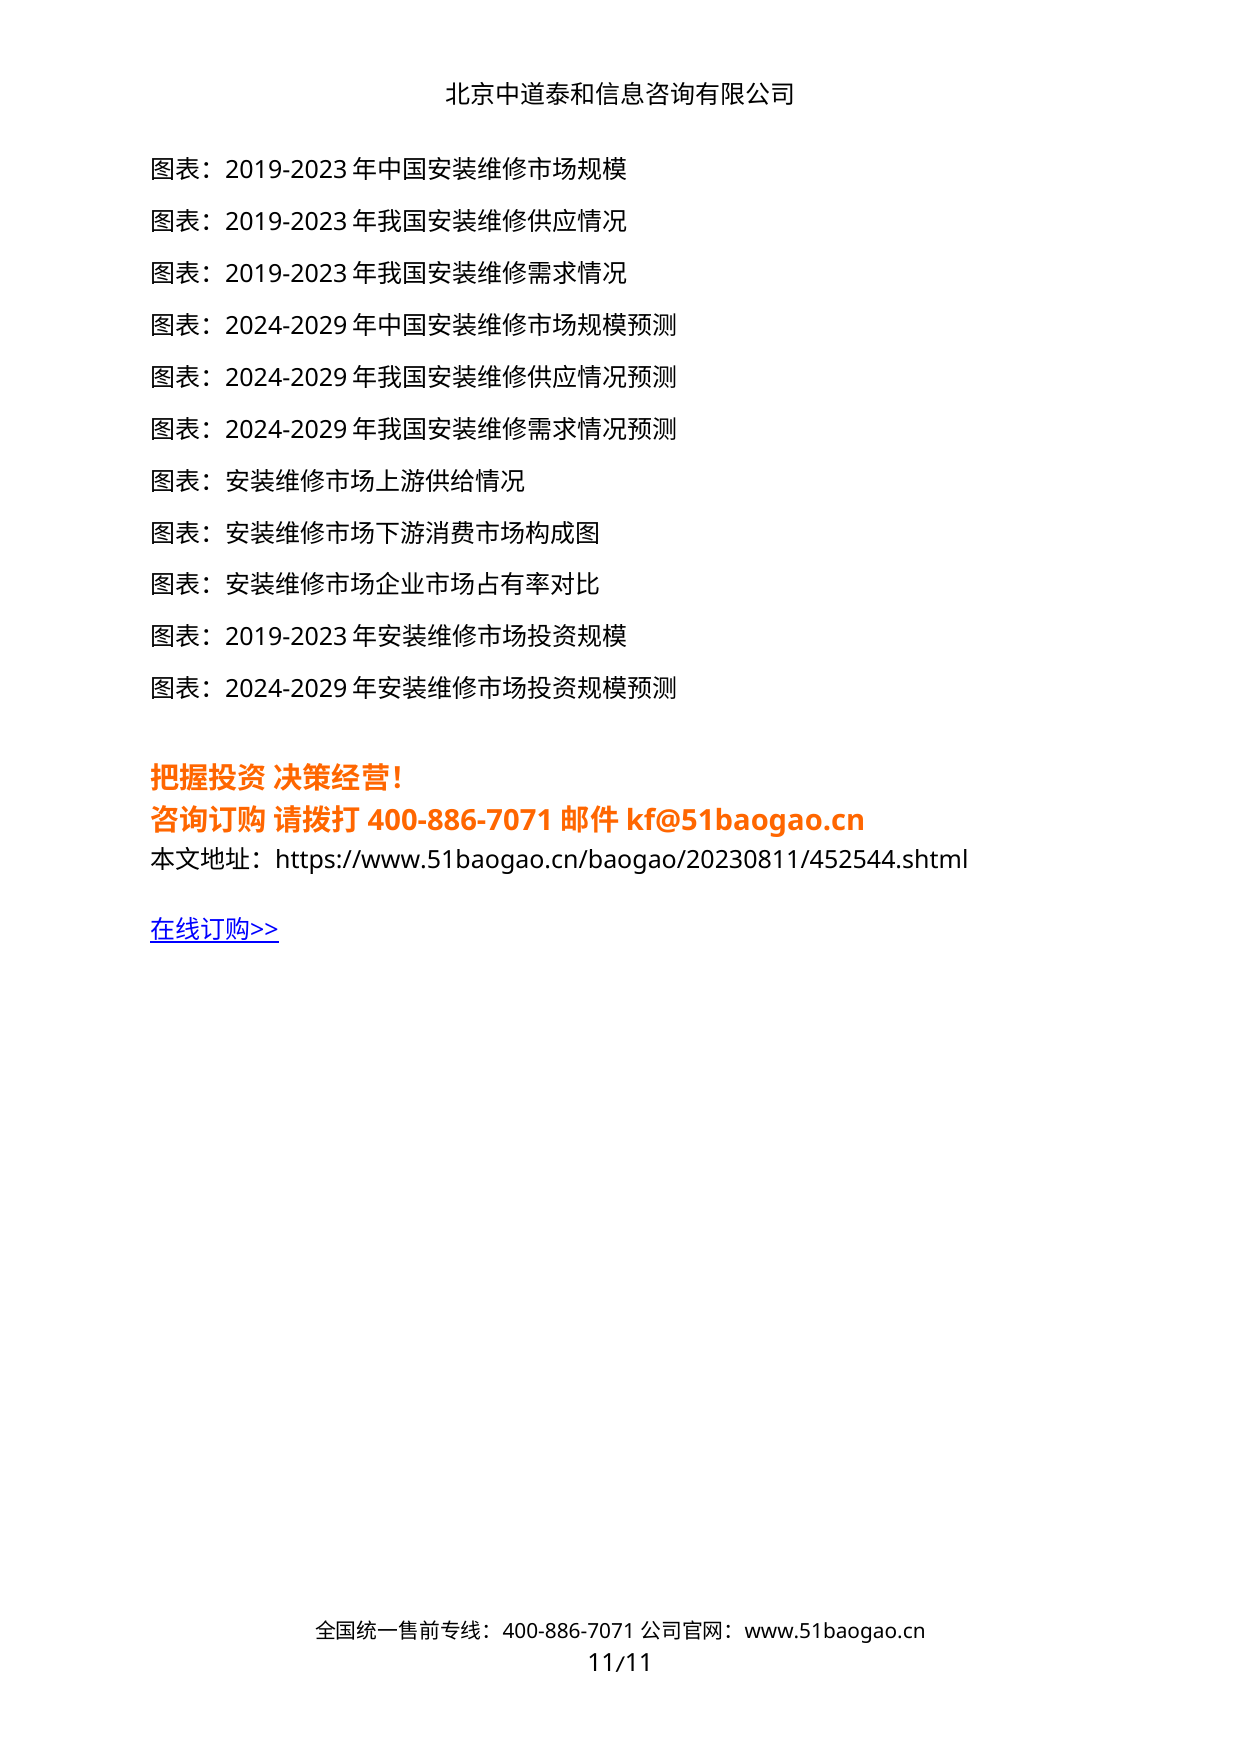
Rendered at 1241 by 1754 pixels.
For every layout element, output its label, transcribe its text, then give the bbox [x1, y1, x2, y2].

text 图表：2024-2029年安装维修市场投资规模预测 [150, 669, 1090, 705]
text 图表：安装维修市场上游供给情况 [150, 461, 1090, 497]
text 图表：2019-2023年安装维修市场投资规模 [150, 617, 1090, 653]
text 图表：2019-2023年中国安装维修市场规模 [150, 150, 1090, 186]
text 图表：2024-2029年中国安装维修市场规模预测 [150, 306, 1090, 342]
text 图表：安装维修市场企业市场占有率对比 [150, 565, 1090, 601]
text 图表：2019-2023年我国安装维修供应情况 [150, 202, 1090, 238]
text 在线订购>> [150, 876, 1090, 946]
text 图表：安装维修市场下游消费市场构成图 [150, 513, 1090, 549]
text 把握投资 决策经营！咨询订购 请拨打 400-886-7071 邮件 kf@51baogao.cn本文地址：https://www.51baogao.cn/baogao/20230811/452544.shtml [150, 721, 1090, 876]
text 图表：2024-2029年我国安装维修供应情况预测 [150, 357, 1090, 394]
text 图表：2019-2023年我国安装维修需求情况 [150, 254, 1090, 290]
text 图表：2024-2029年我国安装维修需求情况预测 [150, 409, 1090, 446]
